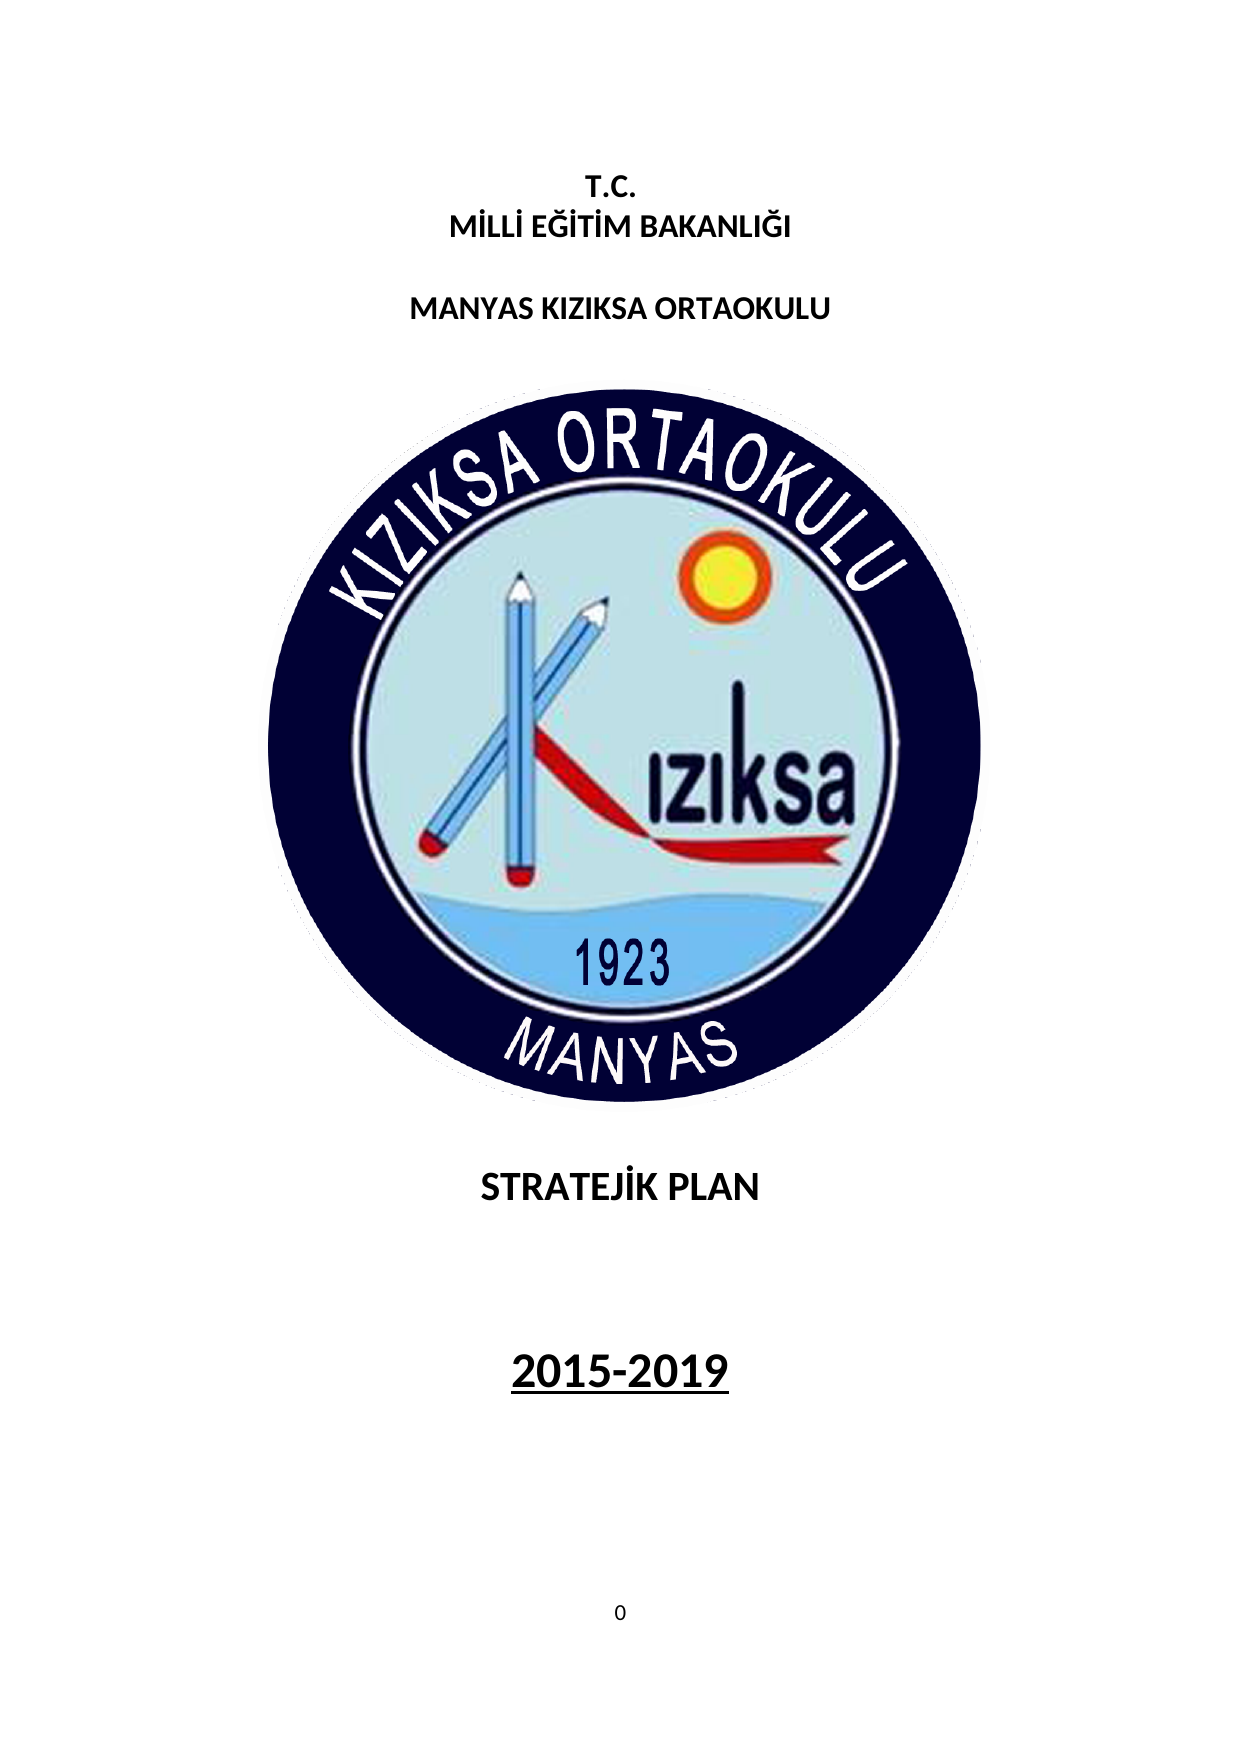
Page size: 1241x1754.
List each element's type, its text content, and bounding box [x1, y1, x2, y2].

text T.C. [69, 164, 1171, 205]
picture [242, 369, 999, 1126]
text 2015-2019 [69, 1339, 1171, 1400]
text MİLLİ EĞİTİM BAKANLIĞI [69, 205, 1171, 246]
text MANYAS KIZIKSA ORTAOKULU [69, 287, 1171, 328]
text STRATEJİK PLAN [69, 1160, 1171, 1211]
